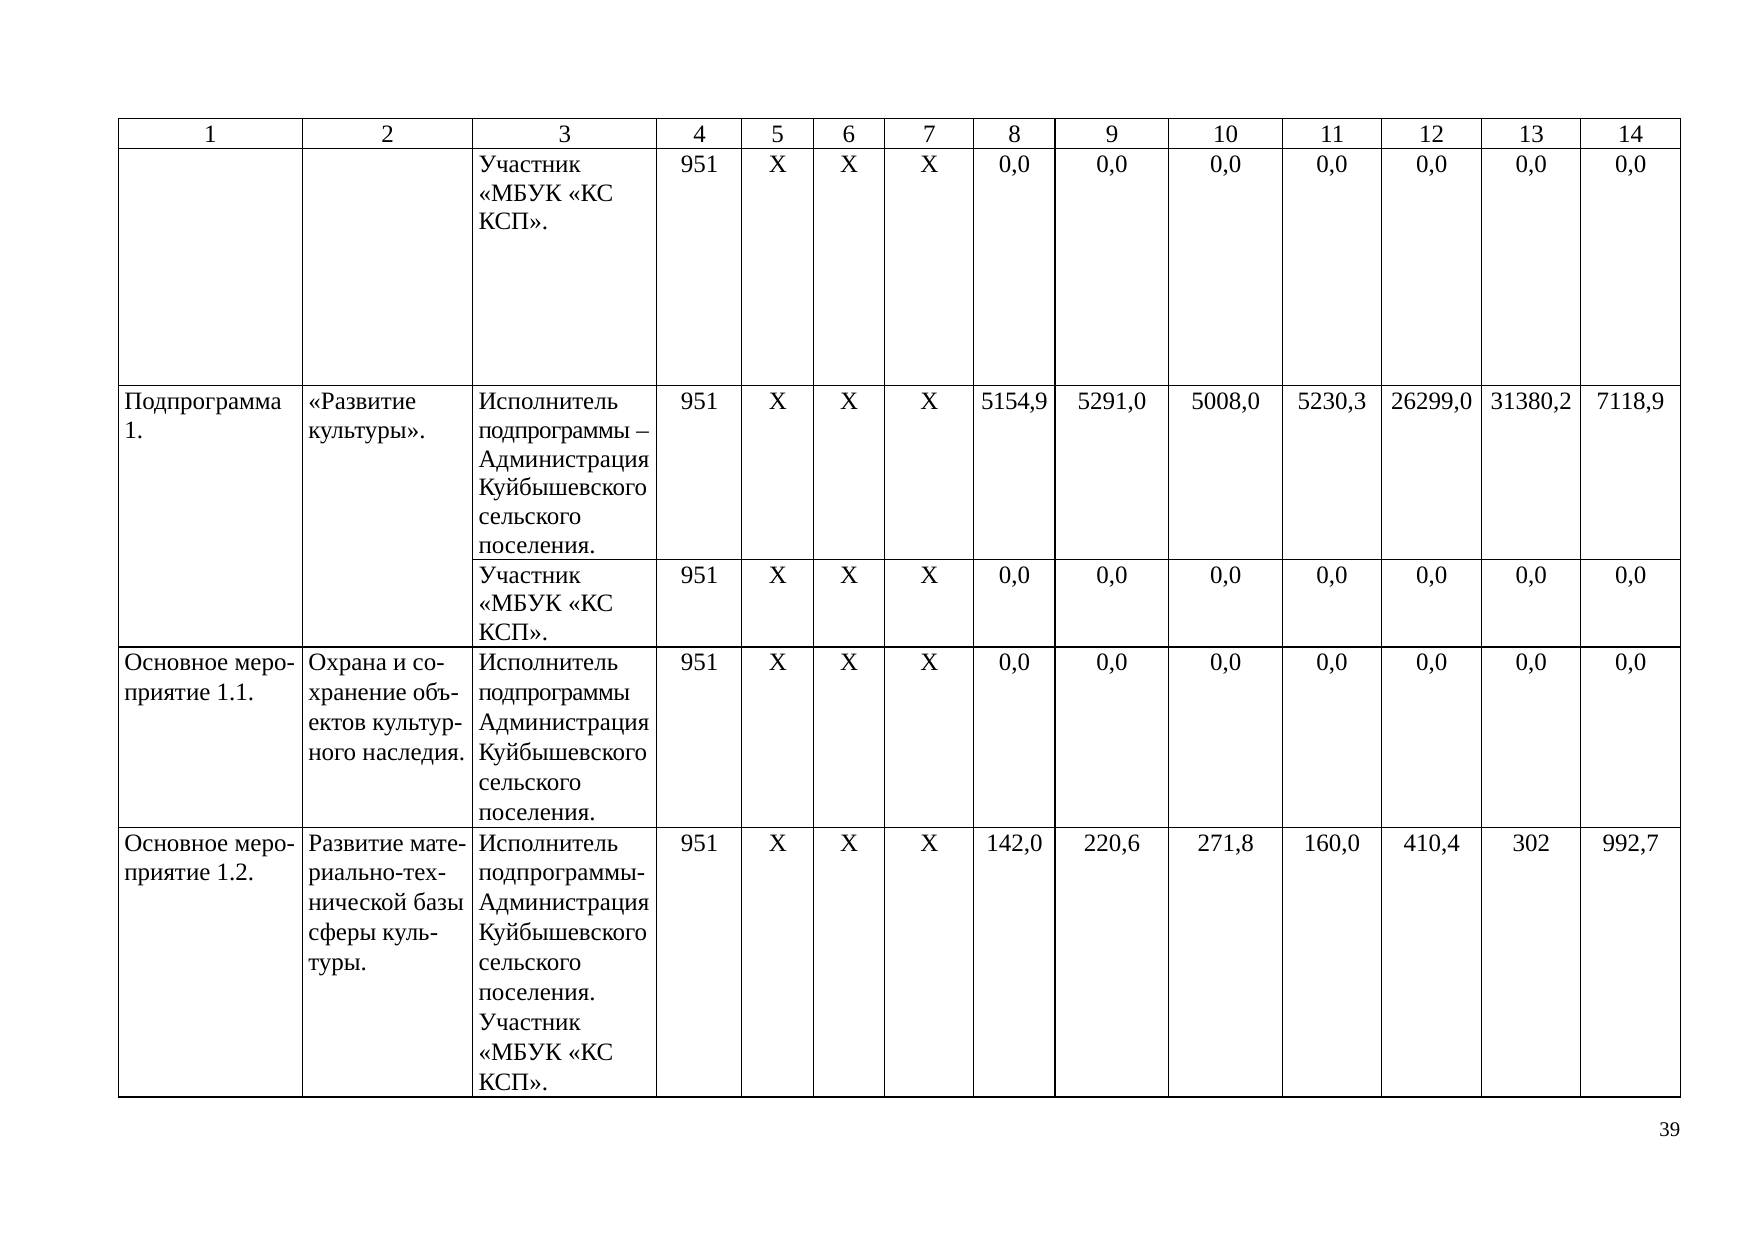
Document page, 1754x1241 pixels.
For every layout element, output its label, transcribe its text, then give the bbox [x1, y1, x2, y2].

table_cell 0,0 [1382, 560, 1481, 646]
table_cell 0,0 [1581, 648, 1680, 827]
table_cell 271,8 [1169, 828, 1282, 1096]
table_cell Исполнитель подпрограммы – Администрация Куйбышевского сельского поселения. [473, 386, 656, 559]
table_cell X [742, 386, 813, 559]
table_cell 0,0 [1169, 560, 1282, 646]
table_cell 951 [657, 648, 741, 827]
table_cell X [885, 386, 973, 559]
table_header 10 [1169, 119, 1282, 148]
table_header 12 [1382, 119, 1481, 148]
table_cell X [885, 828, 973, 1096]
table_cell 0,0 [1482, 560, 1580, 646]
table_cell 5291,0 [1056, 386, 1168, 559]
table_cell Подпрограмма 1. [119, 386, 302, 646]
table_cell 0,0 [1482, 149, 1580, 385]
table_header 2 [303, 119, 472, 148]
table_cell 951 [657, 560, 741, 646]
table_cell Участник «МБУК «КС КСП». [473, 560, 656, 646]
table_cell 0,0 [1482, 648, 1580, 827]
table_cell 992,7 [1581, 828, 1680, 1096]
table_cell X [814, 149, 884, 385]
table_header 6 [814, 119, 884, 148]
table_cell 951 [657, 386, 741, 559]
table_cell Исполнитель подпрограммы Администрация Куйбышевского сельского поселения. [473, 648, 656, 827]
table_header 4 [657, 119, 741, 148]
table_cell 0,0 [974, 648, 1054, 827]
table_cell 951 [657, 828, 741, 1096]
table_cell X [814, 828, 884, 1096]
table_cell 951 [657, 149, 741, 385]
table_cell 0,0 [1581, 149, 1680, 385]
table_header 3 [473, 119, 656, 148]
table_cell 0,0 [1382, 648, 1481, 827]
table_cell 0,0 [1283, 648, 1381, 827]
table_cell 0,0 [1283, 149, 1381, 385]
table_header 7 [885, 119, 973, 148]
table_header 13 [1482, 119, 1580, 148]
table_cell 0,0 [1169, 149, 1282, 385]
table_cell 0,0 [1056, 648, 1168, 827]
table_header 1 [119, 119, 302, 148]
table_cell Исполнитель подпрограммы-Администрация Куйбышевского сельского поселения. Участник «МБУК «КС КСП». [473, 828, 656, 1096]
table_cell Основное мероприятие 1.2. [119, 828, 302, 1096]
table_cell X [742, 828, 813, 1096]
table_cell 0,0 [1056, 560, 1168, 646]
table_cell X [885, 149, 973, 385]
table_cell «Развитие культуры». [303, 386, 472, 646]
table_cell 0,0 [974, 149, 1054, 385]
table_header 5 [742, 119, 813, 148]
table_cell X [814, 648, 884, 827]
table_header 14 [1581, 119, 1680, 148]
table_cell X [742, 648, 813, 827]
table_cell 31380,2 [1482, 386, 1580, 559]
table_cell 0,0 [974, 560, 1054, 646]
table_cell Х [742, 560, 813, 646]
table_cell Основное мероприятие 1.1. [119, 648, 302, 827]
table_header 11 [1283, 119, 1381, 148]
table_cell X [742, 149, 813, 385]
table_cell 5154,9 [974, 386, 1054, 559]
table_header 8 [974, 119, 1054, 148]
table_cell 302 [1482, 828, 1580, 1096]
table_cell 0,0 [1056, 149, 1168, 385]
table_cell 0,0 [1283, 560, 1381, 646]
table_cell Развитие материально-технической базы сферы культуры. [303, 828, 472, 1096]
table_cell 220,6 [1056, 828, 1168, 1096]
table_cell 0,0 [1581, 560, 1680, 646]
table_cell 0,0 [1169, 648, 1282, 827]
table_cell Охрана и сохранение объектов культурного наследия. [303, 648, 472, 827]
table_cell Х [885, 560, 973, 646]
table_cell 160,0 [1283, 828, 1381, 1096]
table_cell 0,0 [1382, 149, 1481, 385]
table_cell Участник «МБУК «КС КСП». [473, 149, 656, 385]
table_cell X [885, 648, 973, 827]
table_cell 7118,9 [1581, 386, 1680, 559]
table_header 9 [1056, 119, 1168, 148]
table_cell 5230,3 [1283, 386, 1381, 559]
table_cell 26299,0 [1382, 386, 1481, 559]
table_cell 410,4 [1382, 828, 1481, 1096]
table_cell 142,0 [974, 828, 1054, 1096]
table_cell Х [814, 560, 884, 646]
table_cell X [814, 386, 884, 559]
table_cell 5008,0 [1169, 386, 1282, 559]
